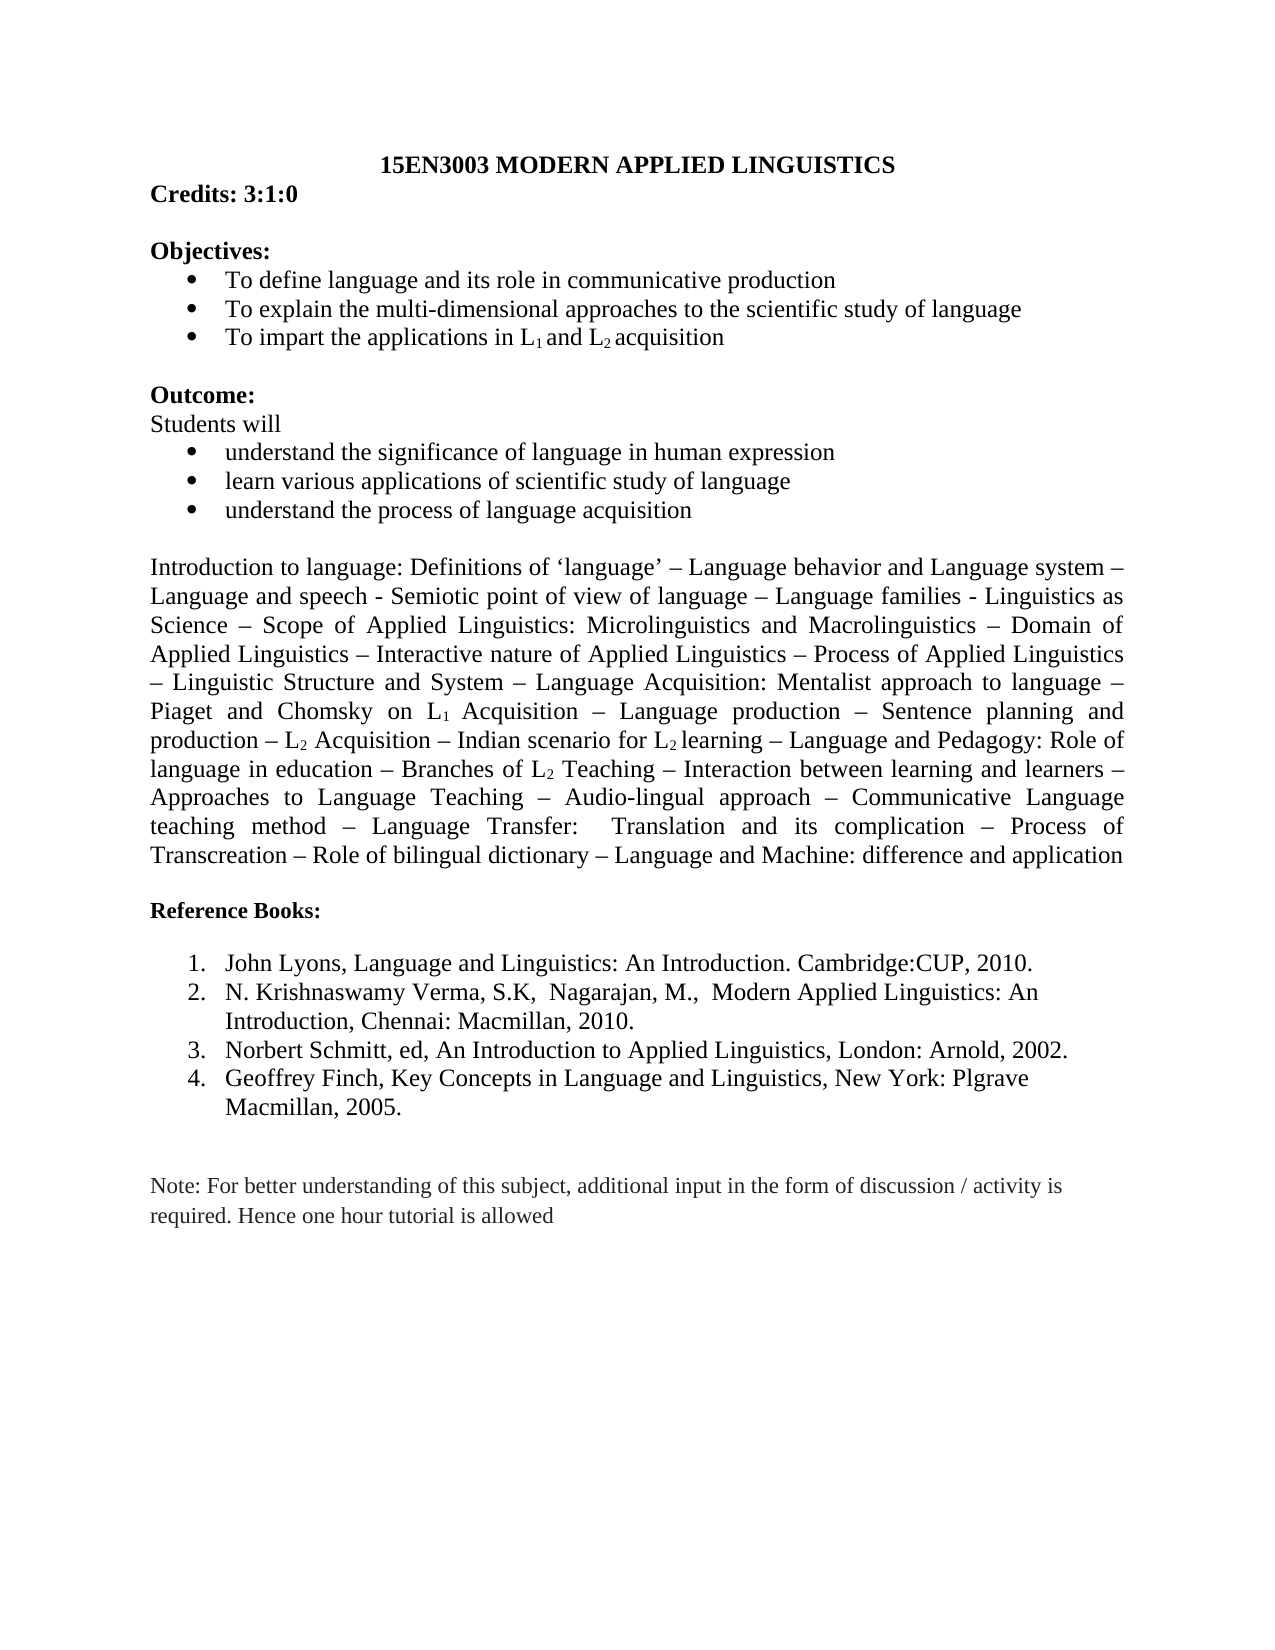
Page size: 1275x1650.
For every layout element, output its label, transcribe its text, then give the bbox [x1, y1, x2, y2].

list understand the process of language acquisition [187, 495, 1125, 524]
list Norbert Schmitt, ed, An Introduction to Applied Linguistics, London: Arnold, 2002. [187, 1035, 1125, 1063]
list understand the significance of language in human expression [187, 437, 1125, 466]
list N. Krishnaswamy Verma, S.K, Nagarajan, M., Modern Applied Linguistics: An Introduction, Chennai: Macmillan, 2010. [187, 977, 1125, 1035]
text Reference Books: [150, 897, 1125, 924]
text Students will [150, 409, 1125, 437]
list To define language and its role in communicative production [187, 265, 1125, 294]
text Objectives: [150, 236, 1125, 265]
text Outcome: [150, 380, 1125, 409]
text Credits: 3:1:0 [150, 179, 1125, 207]
list To explain the multi-dimensional approaches to the scientific study of language [187, 294, 1125, 322]
text Note: For better understanding of this subject, additional input in the form of discussion / activity is required. Hence one hour tutorial is allowed [150, 1172, 1125, 1229]
list learn various applications of scientific study of language [187, 466, 1125, 495]
text 15EN3003 MODERN APPLIED LINGUISTICS [150, 150, 1125, 179]
list John Lyons, Language and Linguistics: An Introduction. Cambridge:CUP, 2010. [187, 948, 1125, 977]
list Geoffrey Finch, Key Concepts in Language and Linguistics, New York: Plgrave Macmillan, 2005. [187, 1063, 1125, 1121]
text Introduction to language: Definitions of ‘language’ – Language behavior and Language system – Language and speech - Semiotic point of view of language – Language families - Linguistics as Science – Scope of Applied Linguistics: Microlinguistics and Macrolinguistics – Domain of Applied Linguistics – Interactive nature of Applied Linguistics – Process of Applied Linguistics – Linguistic Structure and System – Language Acquisition: Mentalist approach to language – Piaget and Chomsky on L1 Acquisition – Language production – Sentence planning and production – L2 Acquisition – Indian scenario for L2 learning – Language and Pedagogy: Role of language in education – Branches of L2 Teaching – Interaction between learning and learners – Approaches to Language Teaching – Audio-lingual approach – Communicative Language teaching method – Language Transfer: Translation and its complication – Process of Transcreation – Role of bilingual dictionary – Language and Machine: difference and application [150, 552, 1125, 869]
list To impart the applications in L1 and L2 acquisition [187, 322, 1125, 351]
